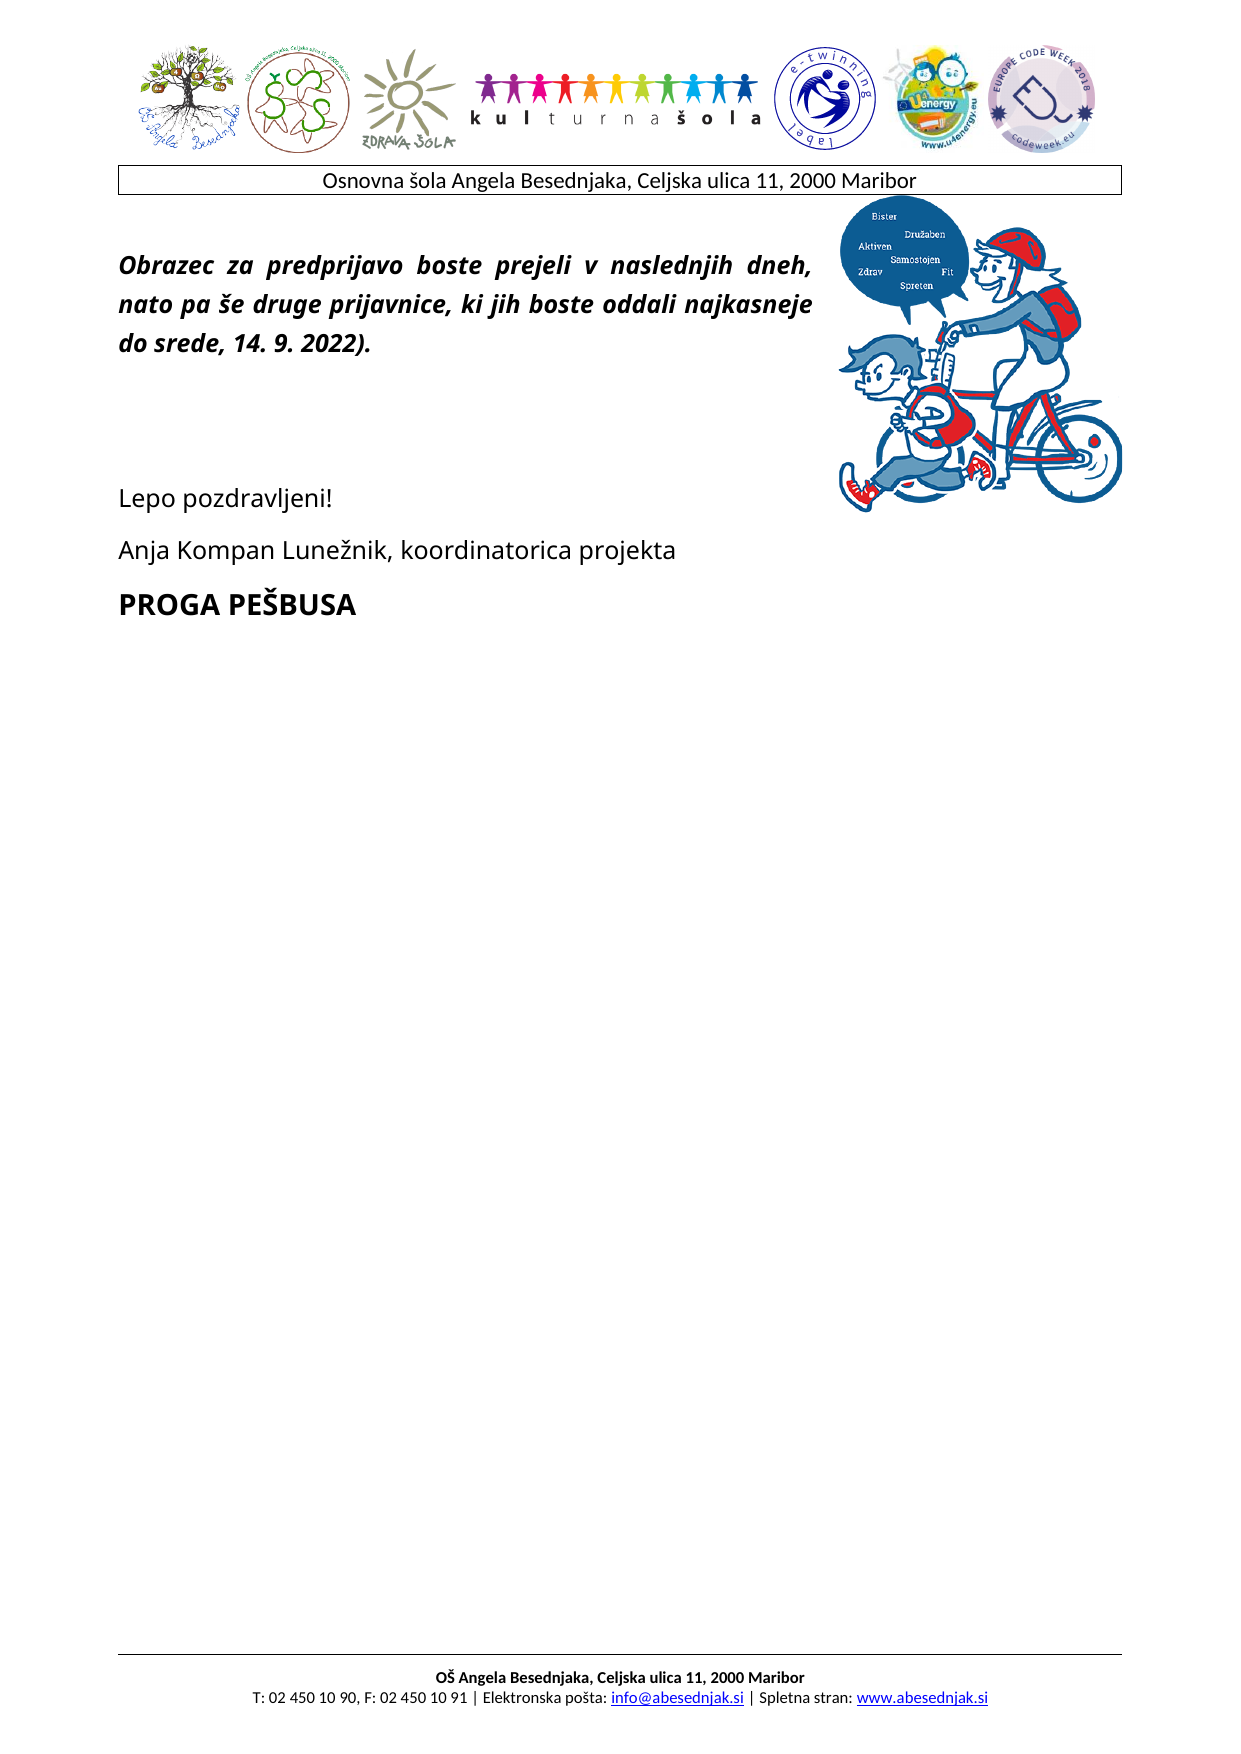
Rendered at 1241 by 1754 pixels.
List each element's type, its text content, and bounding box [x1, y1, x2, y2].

picture [770, 45, 984, 153]
picture [245, 45, 350, 153]
text Lepo pozdravljeni! [118, 481, 835, 515]
text PROGA PEŠBUSA [118, 584, 1122, 624]
text Anja Kompan Lunežnik, koordinatorica projekta [118, 533, 1122, 567]
picture [835, 195, 1123, 515]
picture [138, 44, 240, 153]
picture [988, 45, 1095, 153]
picture [466, 45, 765, 153]
text Obrazec za predprijavo boste prejeli v naslednjih dneh, nato pa še druge prijavnice, ki jih boste oddali najkasneje do srede, 14. 9. 2022). [118, 248, 835, 360]
